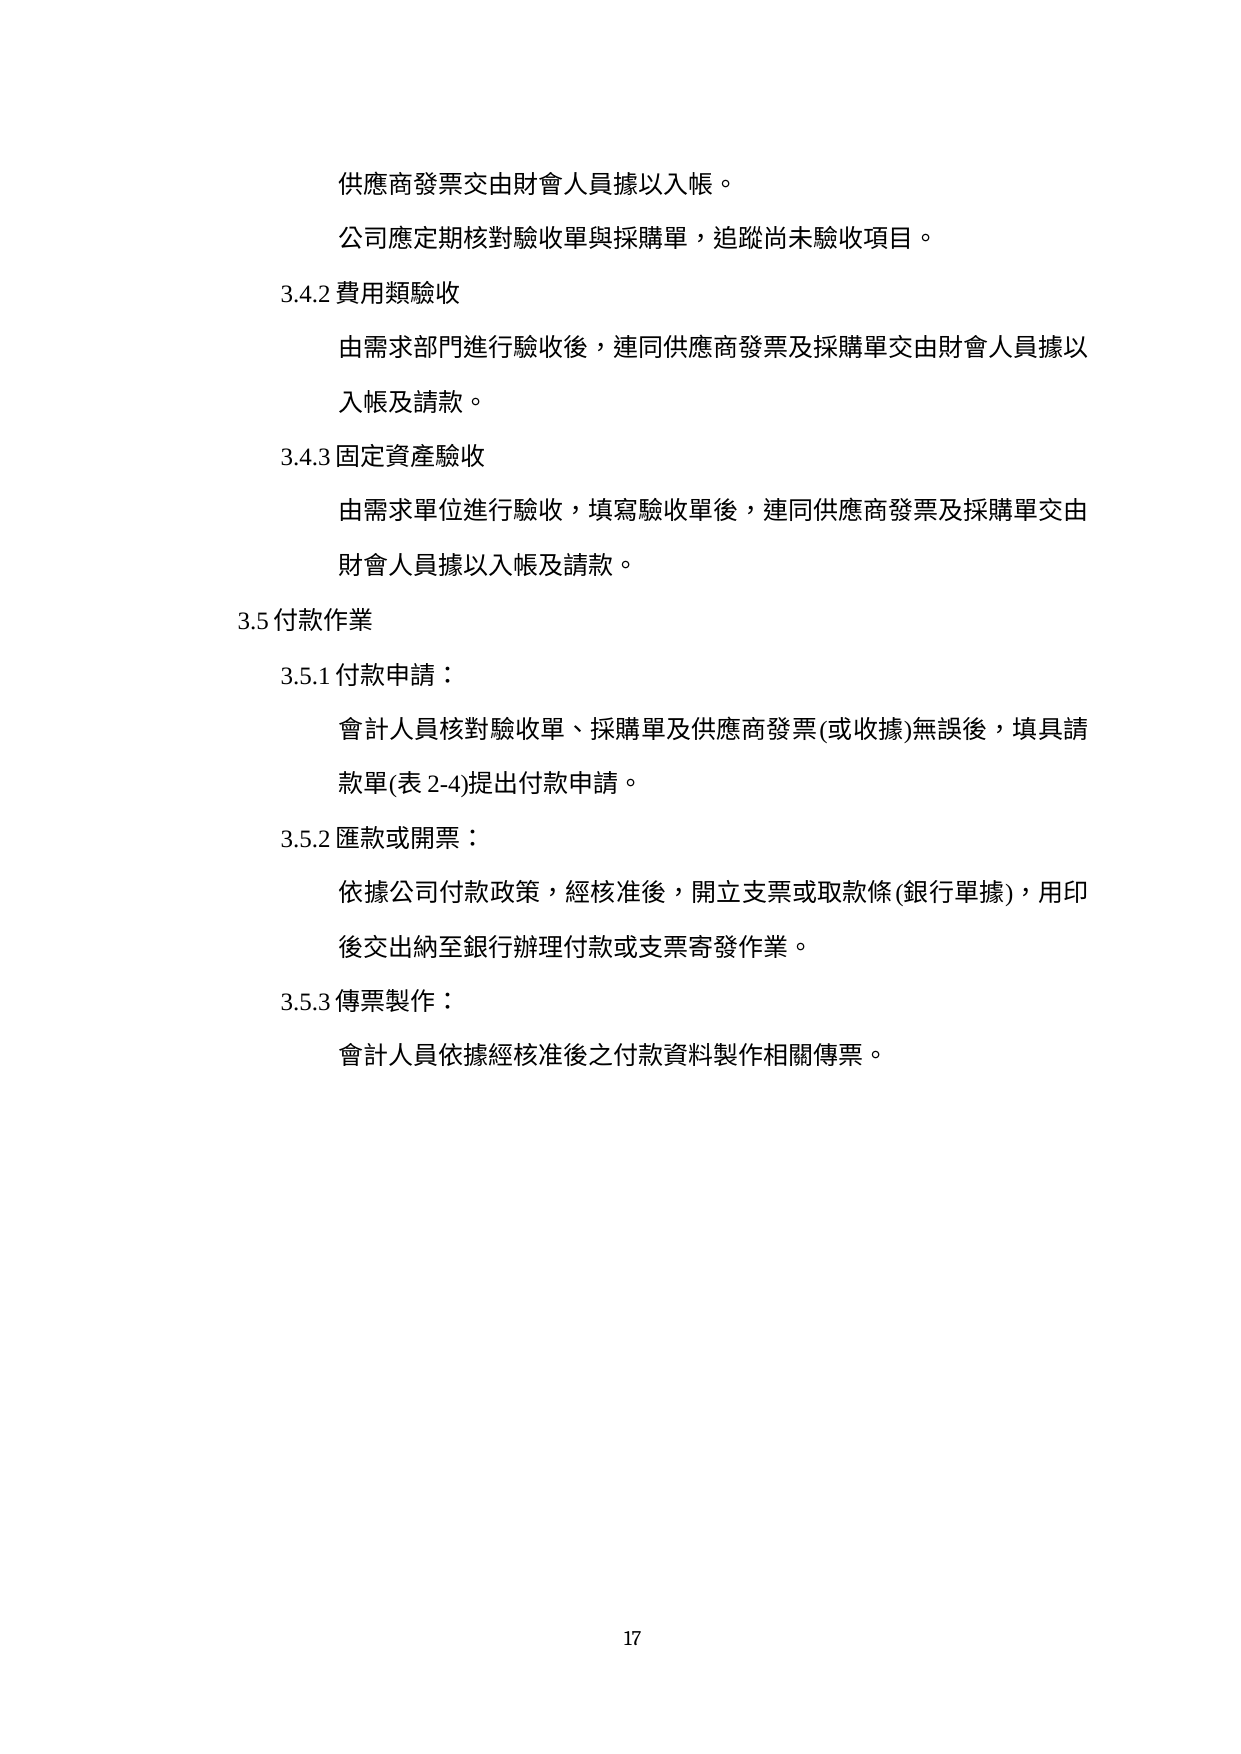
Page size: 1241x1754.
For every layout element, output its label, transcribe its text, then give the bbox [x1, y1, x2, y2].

list 依據公司付款政策，經核准後，開立支票或取款條(銀行單據)，用印後交出納至銀行辦理付款或支票寄發作業。 [339, 873, 1089, 963]
list 由需求部門進行驗收後，連同供應商發票及採購單交由財會人員據以入帳及請款。 [339, 328, 1089, 418]
list 3.4.2費用類驗收 [280, 273, 1089, 309]
list 3.5.1付款申請： [280, 655, 1089, 691]
list 會計人員依據經核准後之付款資料製作相關傳票。 [339, 1036, 1089, 1072]
list 由需求單位進行驗收，填寫驗收單後，連同供應商發票及採購單交由財會人員據以入帳及請款。 [339, 491, 1089, 581]
text 3.5付款作業 [237, 599, 1078, 637]
list 3.5.3傳票製作： [280, 981, 1089, 1018]
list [339, 164, 1089, 201]
list 公司應定期核對驗收單與採購單，追蹤尚未驗收項目。 [339, 219, 1089, 255]
list 3.5.2匯款或開票： [280, 818, 1089, 854]
list 3.4.3固定資產驗收 [280, 436, 1089, 473]
list 會計人員核對驗收單、採購單及供應商發票(或收據)無誤後，填具請款單(表2-4)提出付款申請。 [339, 709, 1089, 800]
